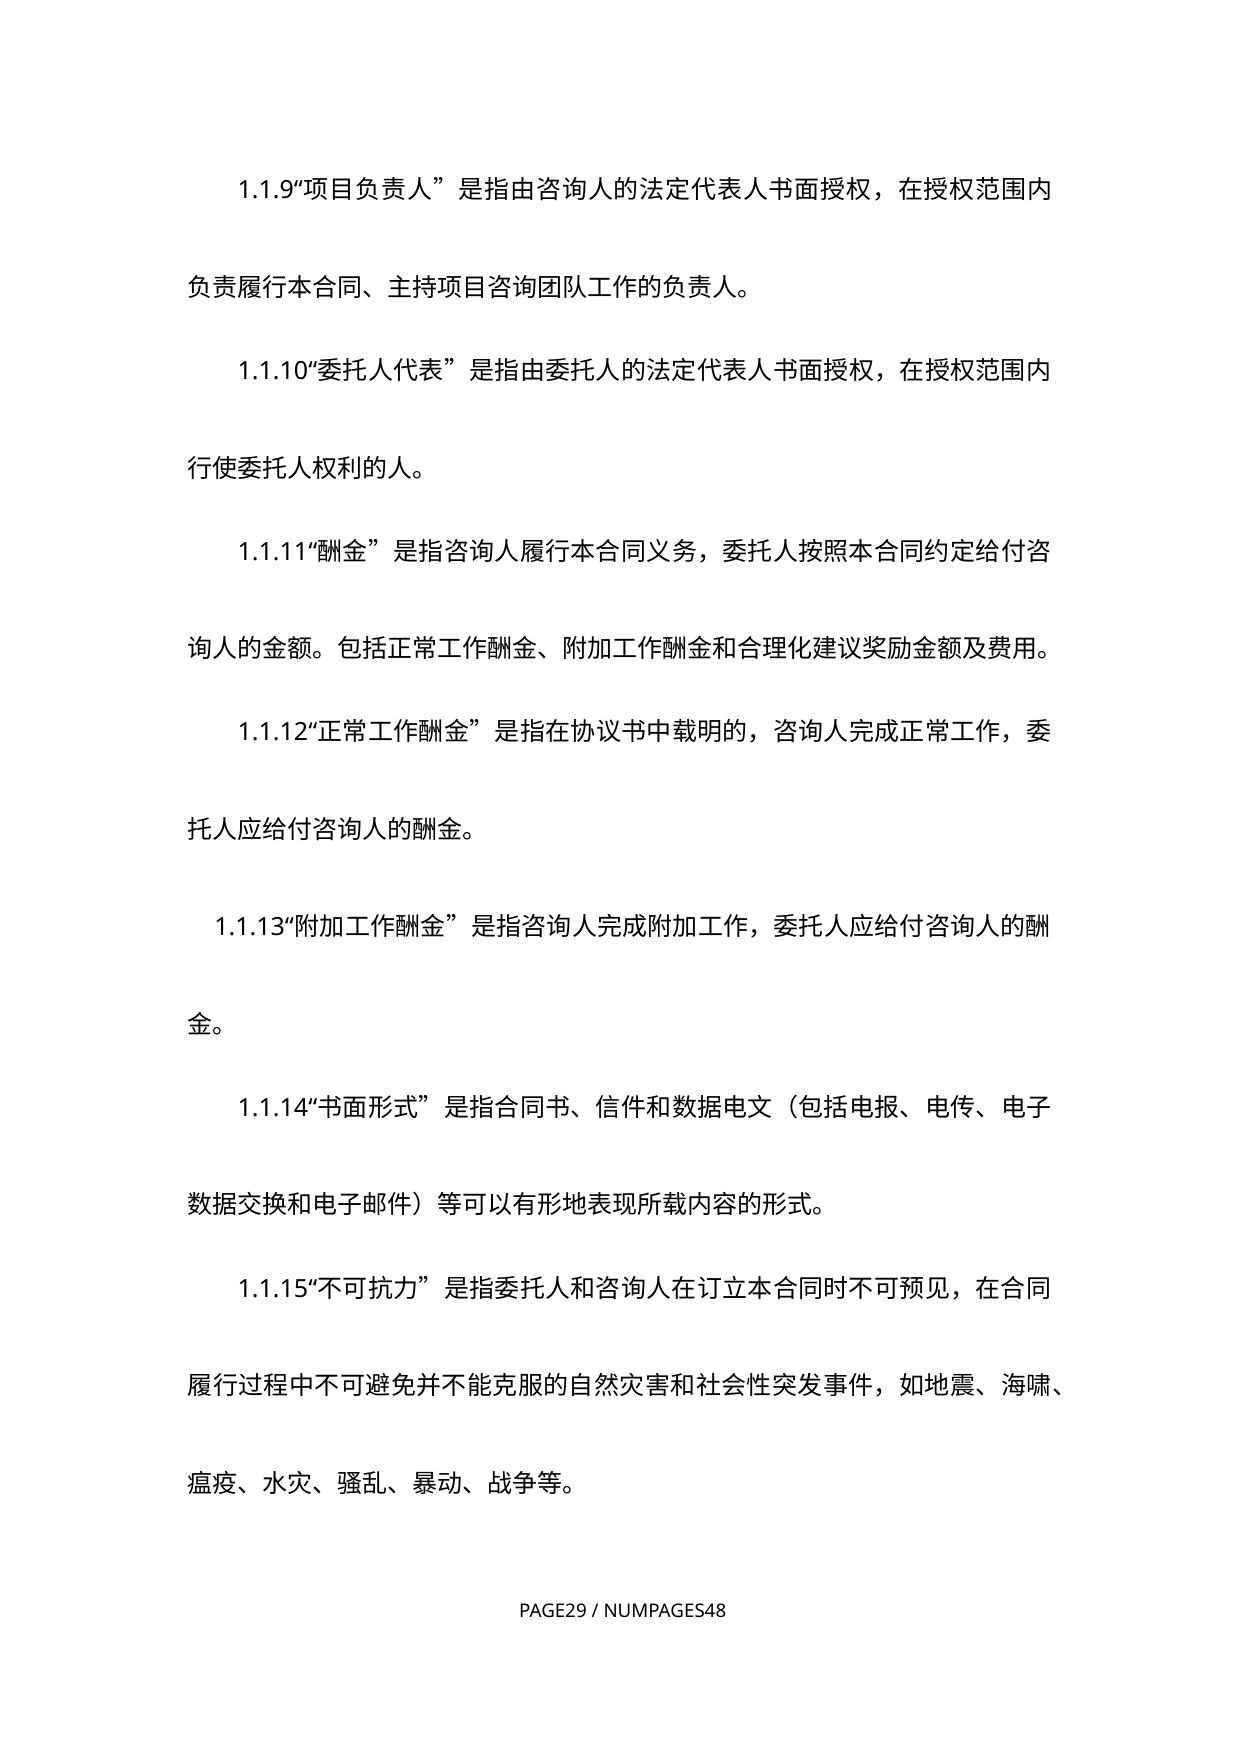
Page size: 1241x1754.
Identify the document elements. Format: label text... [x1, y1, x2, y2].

text 1.1.10“委托人代表”是指由委托人的法定代表人书面授权，在授权范围内行使委托人权利的人。 [187, 336, 1053, 499]
text 1.1.15“不可抗力”是指委托人和咨询人在订立本合同时不可预见，在合同履行过程中不可避免并不能克服的自然灾害和社会性突发事件，如地震、海啸、瘟疫、水灾、骚乱、暴动、战争等。 [187, 1254, 1053, 1514]
text 1.1.9“项目负责人”是指由咨询人的法定代表人书面授权，在授权范围内负责履行本合同、主持项目咨询团队工作的负责人。 [187, 156, 1053, 318]
text 1.1.14“书面形式”是指合同书、信件和数据电文（包括电报、电传、电子数据交换和电子邮件）等可以有形地表现所载内容的形式。 [187, 1073, 1053, 1236]
text 1.1.11“酬金”是指咨询人履行本合同义务，委托人按照本合同约定给付咨询人的金额。包括正常工作酬金、附加工作酬金和合理化建议奖励金额及费用。 [187, 517, 1053, 679]
text 1.1.12“正常工作酬金”是指在协议书中载明的，咨询人完成正常工作，委托人应给付咨询人的酬金。 1.1.13“附加工作酬金”是指咨询人完成附加工作，委托人应给付咨询人的酬金。 [187, 697, 1053, 1055]
